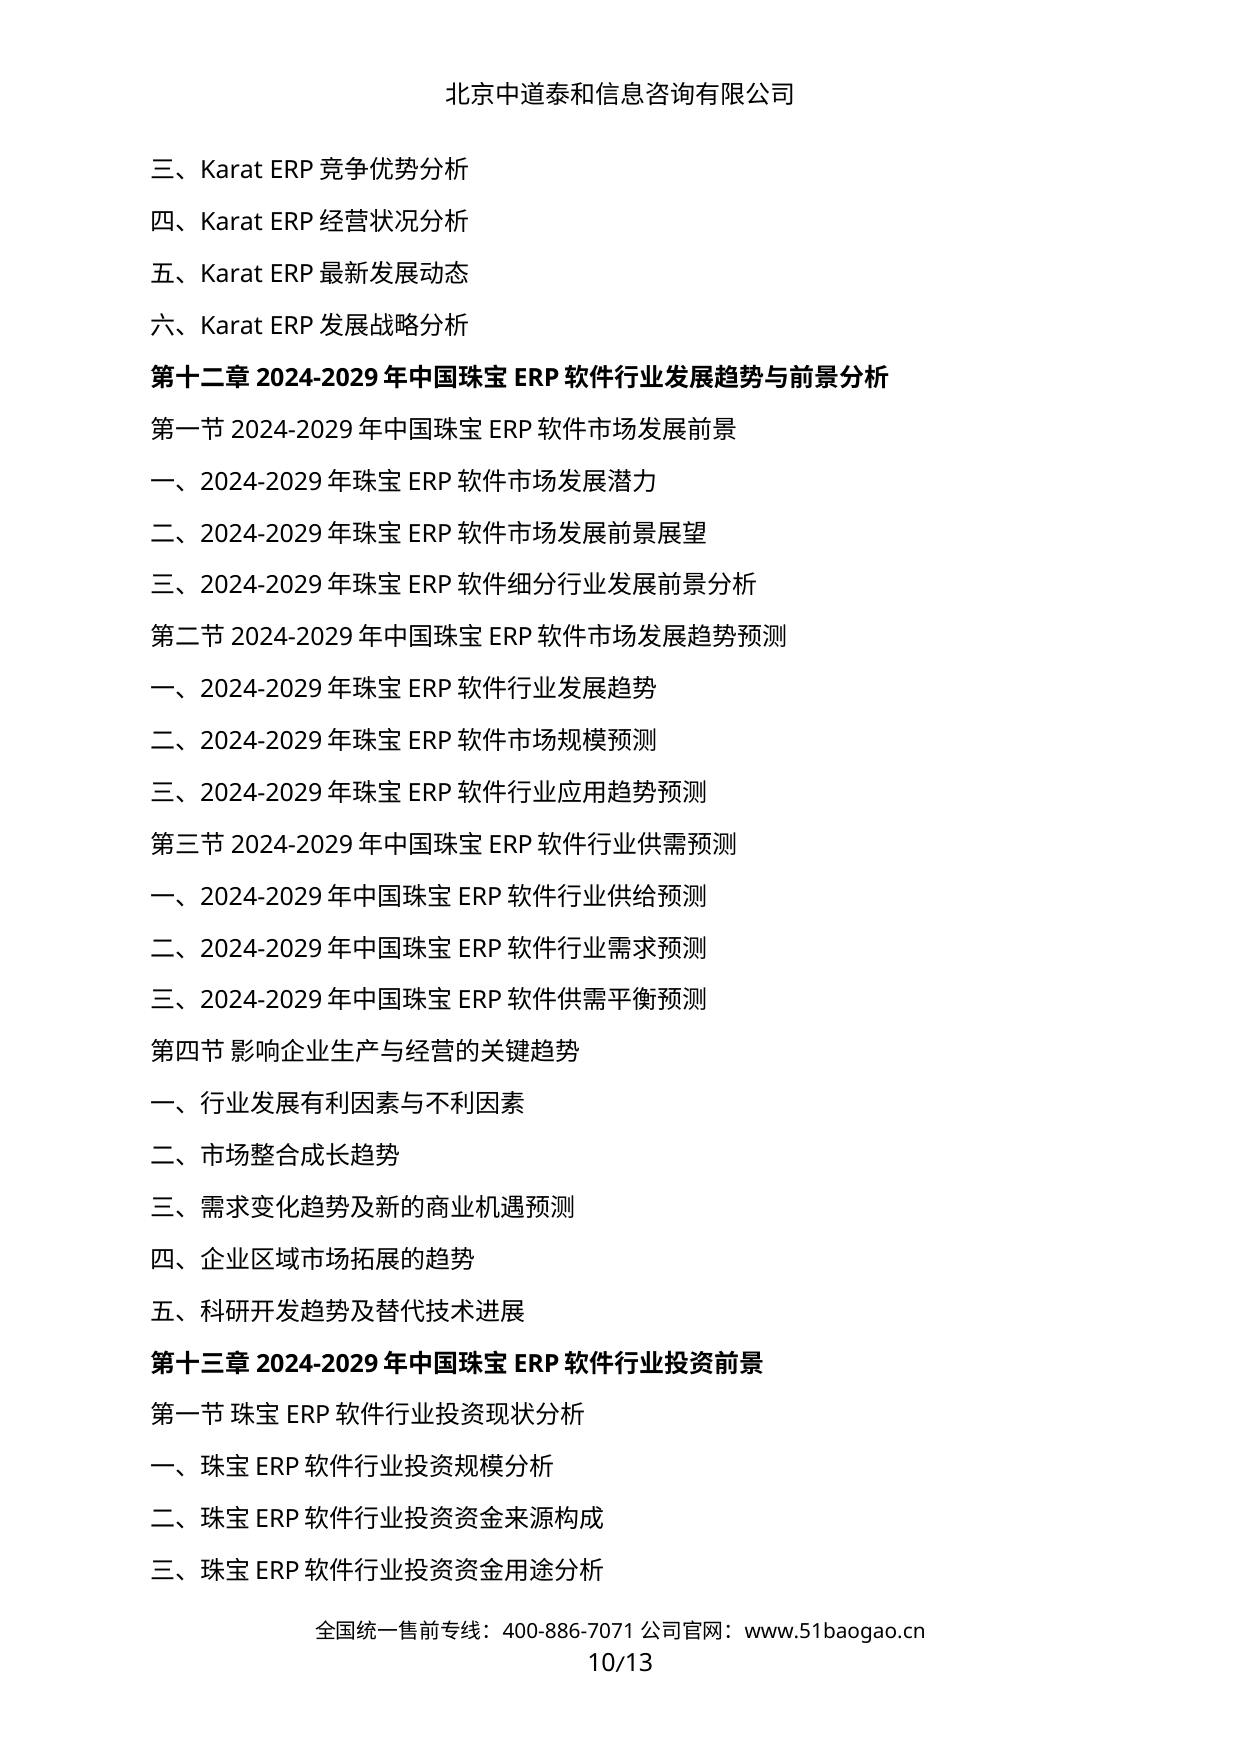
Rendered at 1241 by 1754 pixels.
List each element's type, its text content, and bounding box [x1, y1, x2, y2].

text 第四节 影响企业生产与经营的关键趋势 [150, 1032, 1090, 1068]
text 一、2024-2029年珠宝ERP软件行业发展趋势 [150, 669, 1090, 705]
text 第三节 2024-2029年中国珠宝ERP软件行业供需预测 [150, 824, 1090, 861]
text 三、Karat ERP竞争优势分析 [150, 150, 1090, 186]
text 二、珠宝ERP软件行业投资资金来源构成 [150, 1499, 1090, 1535]
text 第一节 2024-2029年中国珠宝ERP软件市场发展前景 [150, 409, 1090, 446]
text 一、珠宝ERP软件行业投资规模分析 [150, 1447, 1090, 1483]
text 三、2024-2029年中国珠宝ERP软件供需平衡预测 [150, 980, 1090, 1016]
text 二、2024-2029年珠宝ERP软件市场发展前景展望 [150, 513, 1090, 549]
text 三、2024-2029年珠宝ERP软件细分行业发展前景分析 [150, 565, 1090, 601]
text 第十三章 2024-2029年中国珠宝ERP软件行业投资前景 [150, 1343, 1090, 1379]
text 三、需求变化趋势及新的商业机遇预测 [150, 1187, 1090, 1224]
text 四、Karat ERP经营状况分析 [150, 202, 1090, 238]
text 二、市场整合成长趋势 [150, 1136, 1090, 1172]
text 一、2024-2029年珠宝ERP软件市场发展潜力 [150, 461, 1090, 497]
text 二、2024-2029年中国珠宝ERP软件行业需求预测 [150, 928, 1090, 964]
text 第十二章 2024-2029年中国珠宝ERP软件行业发展趋势与前景分析 [150, 357, 1090, 394]
text 三、2024-2029年珠宝ERP软件行业应用趋势预测 [150, 772, 1090, 809]
text 一、2024-2029年中国珠宝ERP软件行业供给预测 [150, 876, 1090, 912]
text 第二节 2024-2029年中国珠宝ERP软件市场发展趋势预测 [150, 617, 1090, 653]
text 六、Karat ERP发展战略分析 [150, 306, 1090, 342]
text 五、Karat ERP最新发展动态 [150, 254, 1090, 290]
text 四、企业区域市场拓展的趋势 [150, 1239, 1090, 1276]
text 第一节 珠宝ERP软件行业投资现状分析 [150, 1395, 1090, 1431]
text 三、珠宝ERP软件行业投资资金用途分析 [150, 1551, 1090, 1587]
text 五、科研开发趋势及替代技术进展 [150, 1291, 1090, 1327]
text 二、2024-2029年珠宝ERP软件市场规模预测 [150, 721, 1090, 757]
text 一、行业发展有利因素与不利因素 [150, 1084, 1090, 1120]
